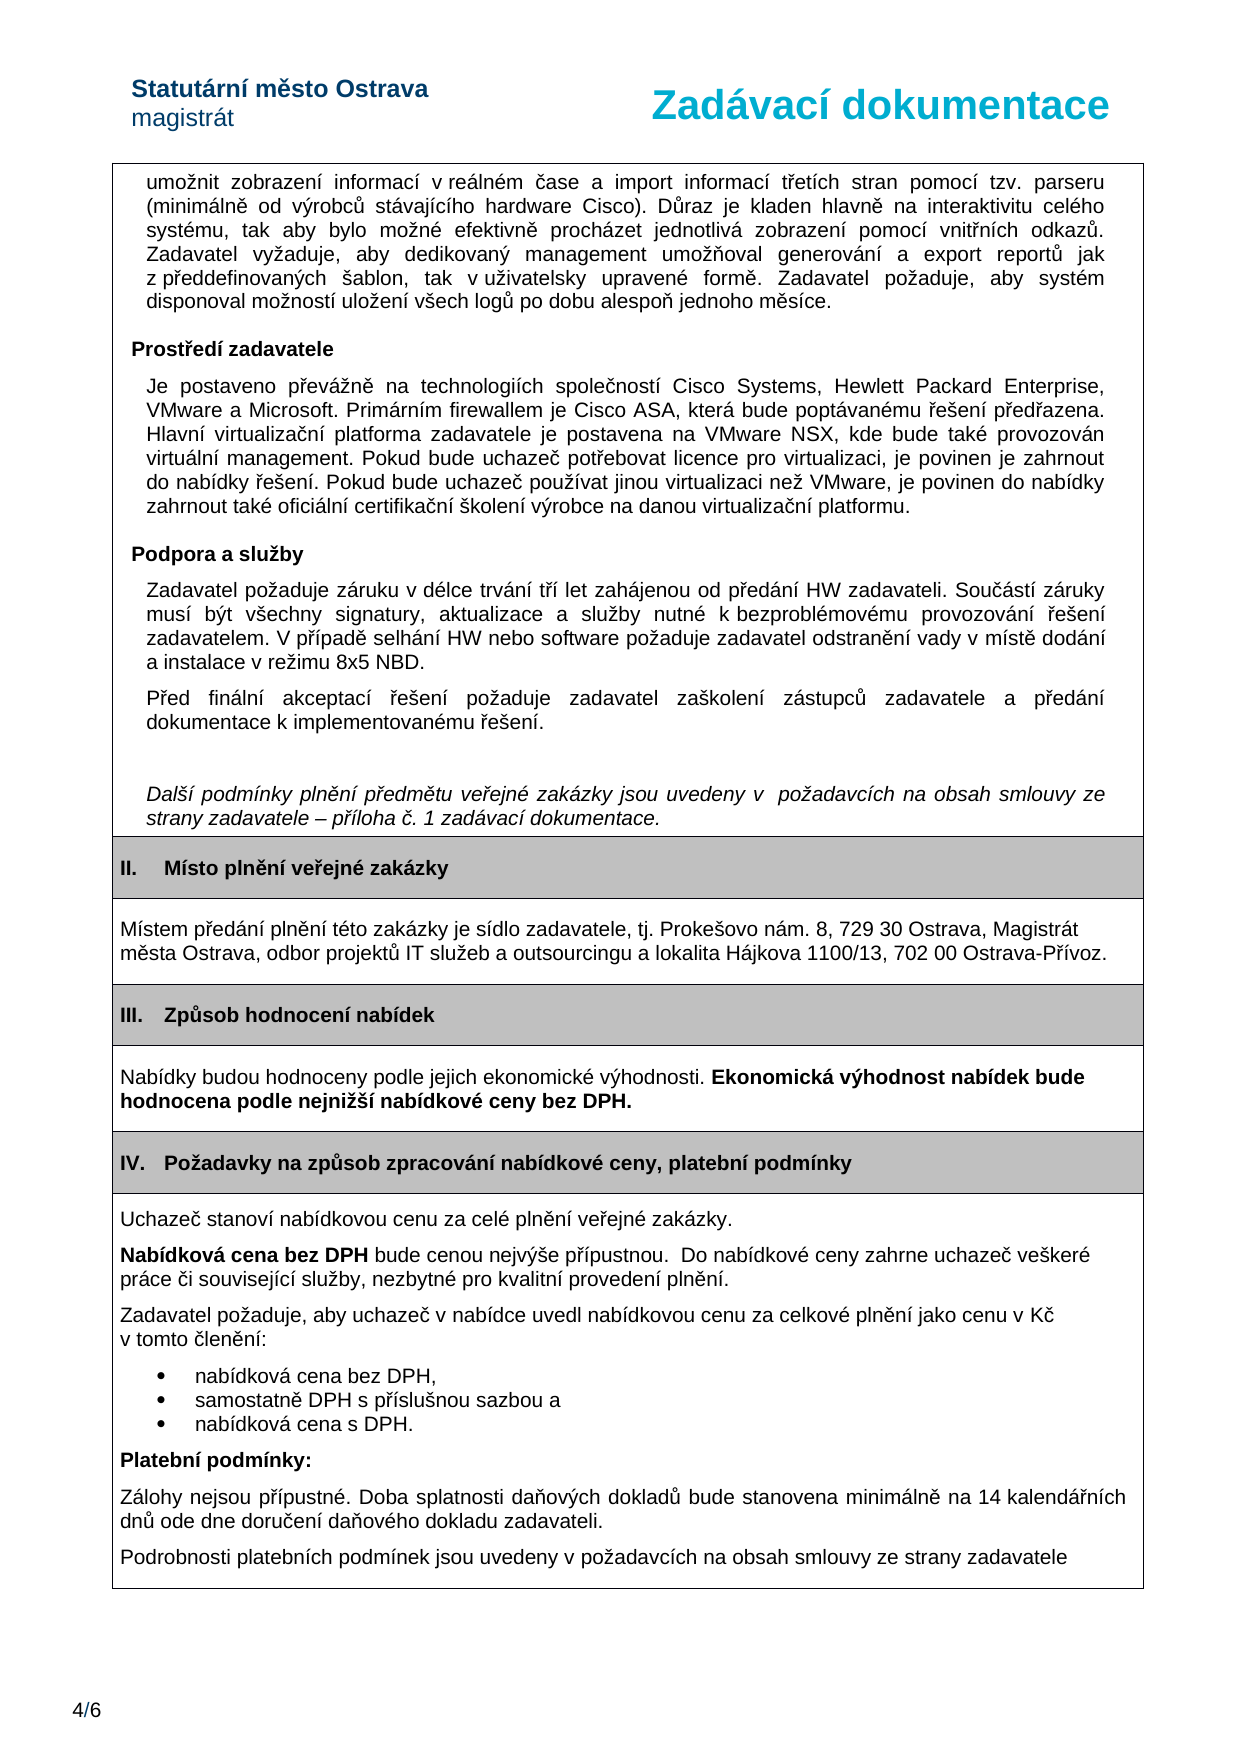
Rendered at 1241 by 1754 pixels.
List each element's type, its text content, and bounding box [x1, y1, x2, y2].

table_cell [113, 164, 1143, 836]
table_cell Místo plnění veřejné zakázky [113, 837, 1143, 898]
table_cell Nabídky budou hodnoceny podle jejich ekonomické výhodnosti. Ekonomická výhodnost nabídek bude hodnocena podle nejnižší nabídkové ceny bez DPH. [113, 1046, 1143, 1131]
table_cell Požadavky na způsob zpracování nabídkové ceny, platební podmínky [113, 1132, 1143, 1193]
table_cell Uchazeč stanoví nabídkovou cenu za celé plnění veřejné zakázky. Nabídková cena bez DPH bude cenou nejvýše přípustnou. Do nabídkové ceny zahrne uchazeč veškeré práce či související služby, nezbytné pro kvalitní provedení plnění. Zadavatel požaduje, aby uchazeč v nabídce uvedl nabídkovou cenu za celkové plnění jako cenu v Kč v tomto členění: nabídková cena bez DPH, samostatně DPH s příslušnou sazbou a nabídková cena s DPH. Platební podmínky: Zálohy nejsou přípustné. Doba splatnosti daňových dokladů bude stanovena minimálně na 14 kalendářních dnů ode dne doručení daňového dokladu zadavateli. Podrobnosti platebních podmínek jsou uvedeny v požadavcích na obsah smlouvy ze strany zadavatele [113, 1194, 1143, 1588]
table_cell Způsob hodnocení nabídek [113, 985, 1143, 1045]
table_cell Místem předání plnění této zakázky je sídlo zadavatele, tj. Prokešovo nám. 8, 729 30 Ostrava, Magistrát města Ostrava, odbor projektů IT služeb a outsourcingu a lokalita Hájkova 1100/13, 702 00 Ostrava-Přívoz. [113, 899, 1143, 983]
